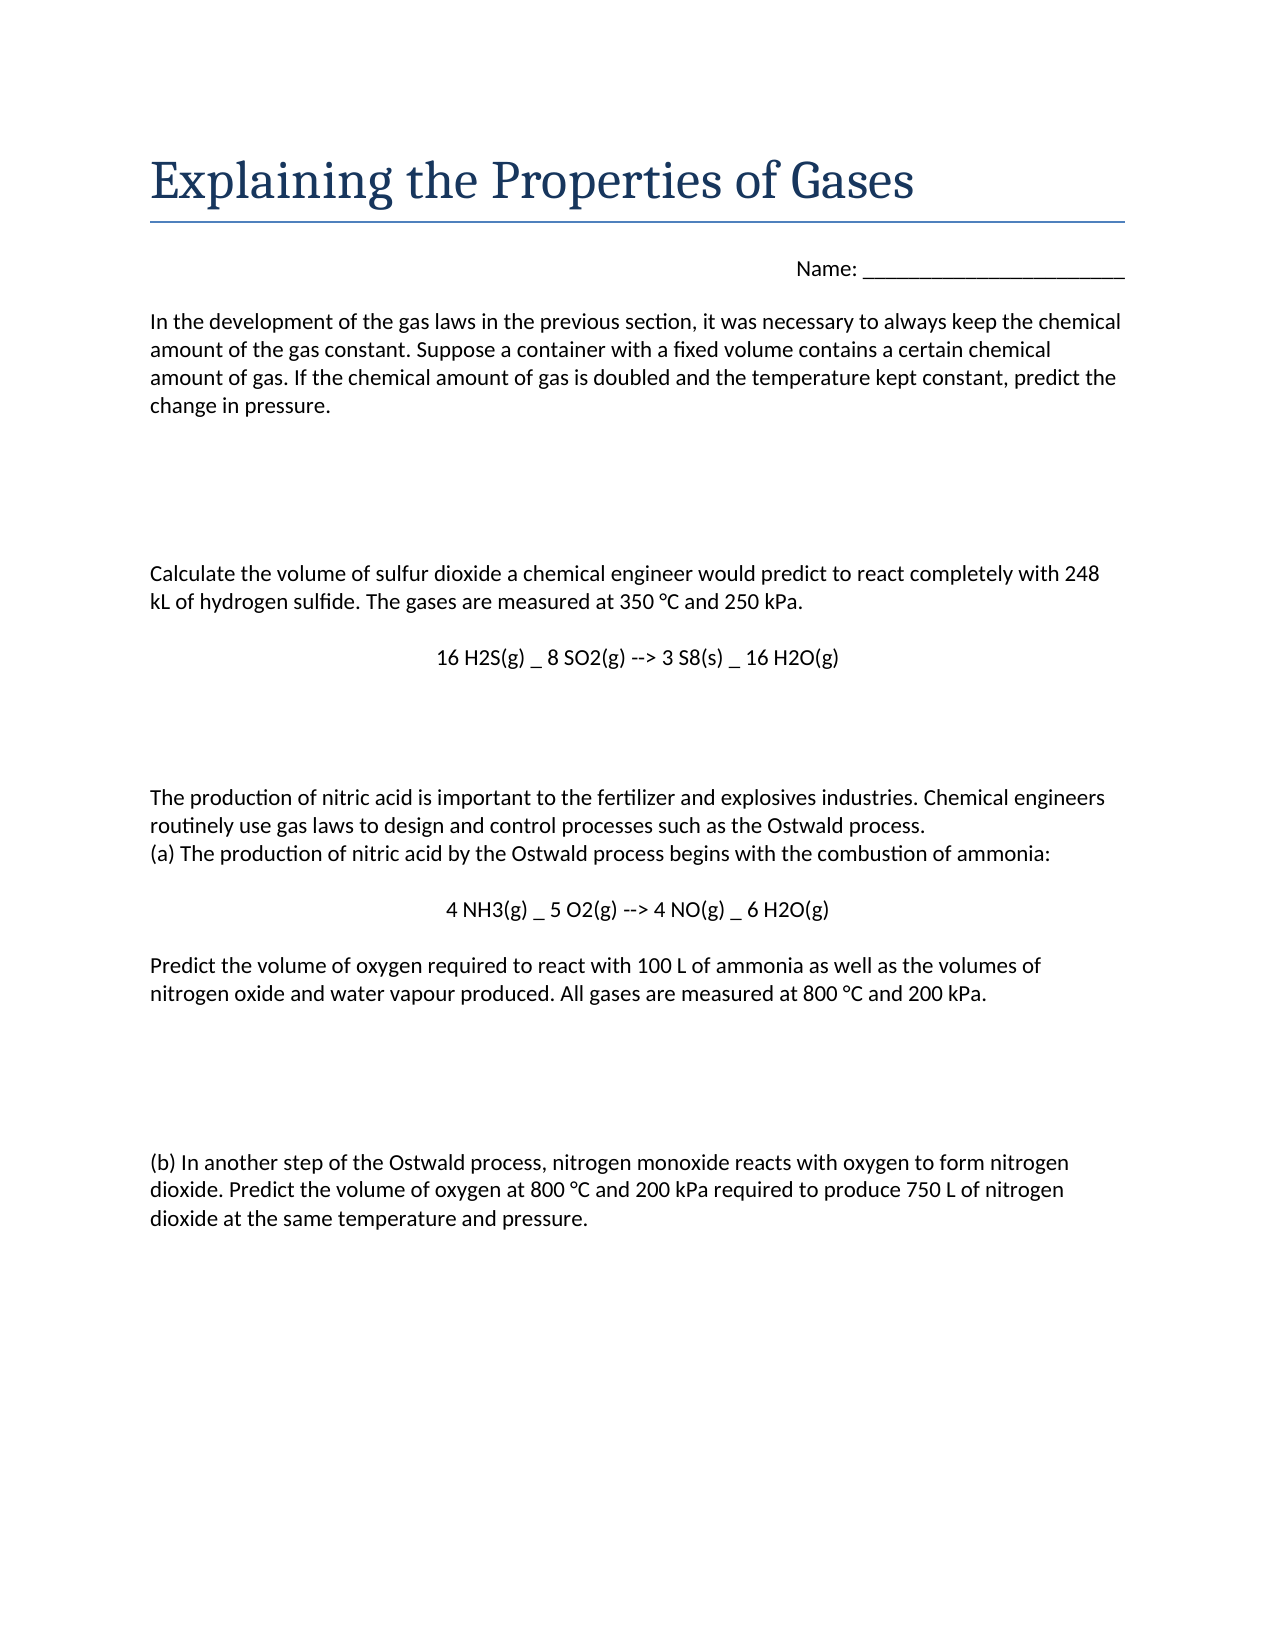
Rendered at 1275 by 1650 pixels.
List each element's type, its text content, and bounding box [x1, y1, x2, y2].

text (b) In another step of the Ostwald process, nitrogen monoxide reacts with oxygen to form nitrogen dioxide. Predict the volume of oxygen at 800 °C and 200 kPa required to produce 750 L of nitrogen dioxide at the same temperature and pressure. [150, 1148, 1125, 1232]
text Predict the volume of oxygen required to react with 100 L of ammonia as well as the volumes of nitrogen oxide and water vapour produced. All gases are measured at 800 °C and 200 kPa. [150, 951, 1125, 1007]
title Explaining the Properties of Gases [150, 150, 1125, 221]
text The production of nitric acid is important to the fertilizer and explosives industries. Chemical engineers routinely use gas laws to design and control processes such as the Ostwald process. [150, 783, 1125, 839]
text 16 H2S(g) _ 8 SO2(g) --> 3 S8(s) _ 16 H2O(g) [150, 643, 1125, 671]
text Name: _______________________ [150, 254, 1125, 282]
text 4 NH3(g) _ 5 O2(g) --> 4 NO(g) _ 6 H2O(g) [150, 895, 1125, 923]
text In the development of the gas laws in the previous section, it was necessary to always keep the chemical amount of the gas constant. Suppose a container with a fixed volume contains a certain chemical amount of gas. If the chemical amount of gas is doubled and the temperature kept constant, predict the change in pressure. [150, 307, 1125, 419]
text (a) The production of nitric acid by the Ostwald process begins with the combustion of ammonia: [150, 839, 1125, 867]
text Calculate the volume of sulfur dioxide a chemical engineer would predict to react completely with 248 kL of hydrogen sulfide. The gases are measured at 350 °C and 250 kPa. [150, 559, 1125, 615]
